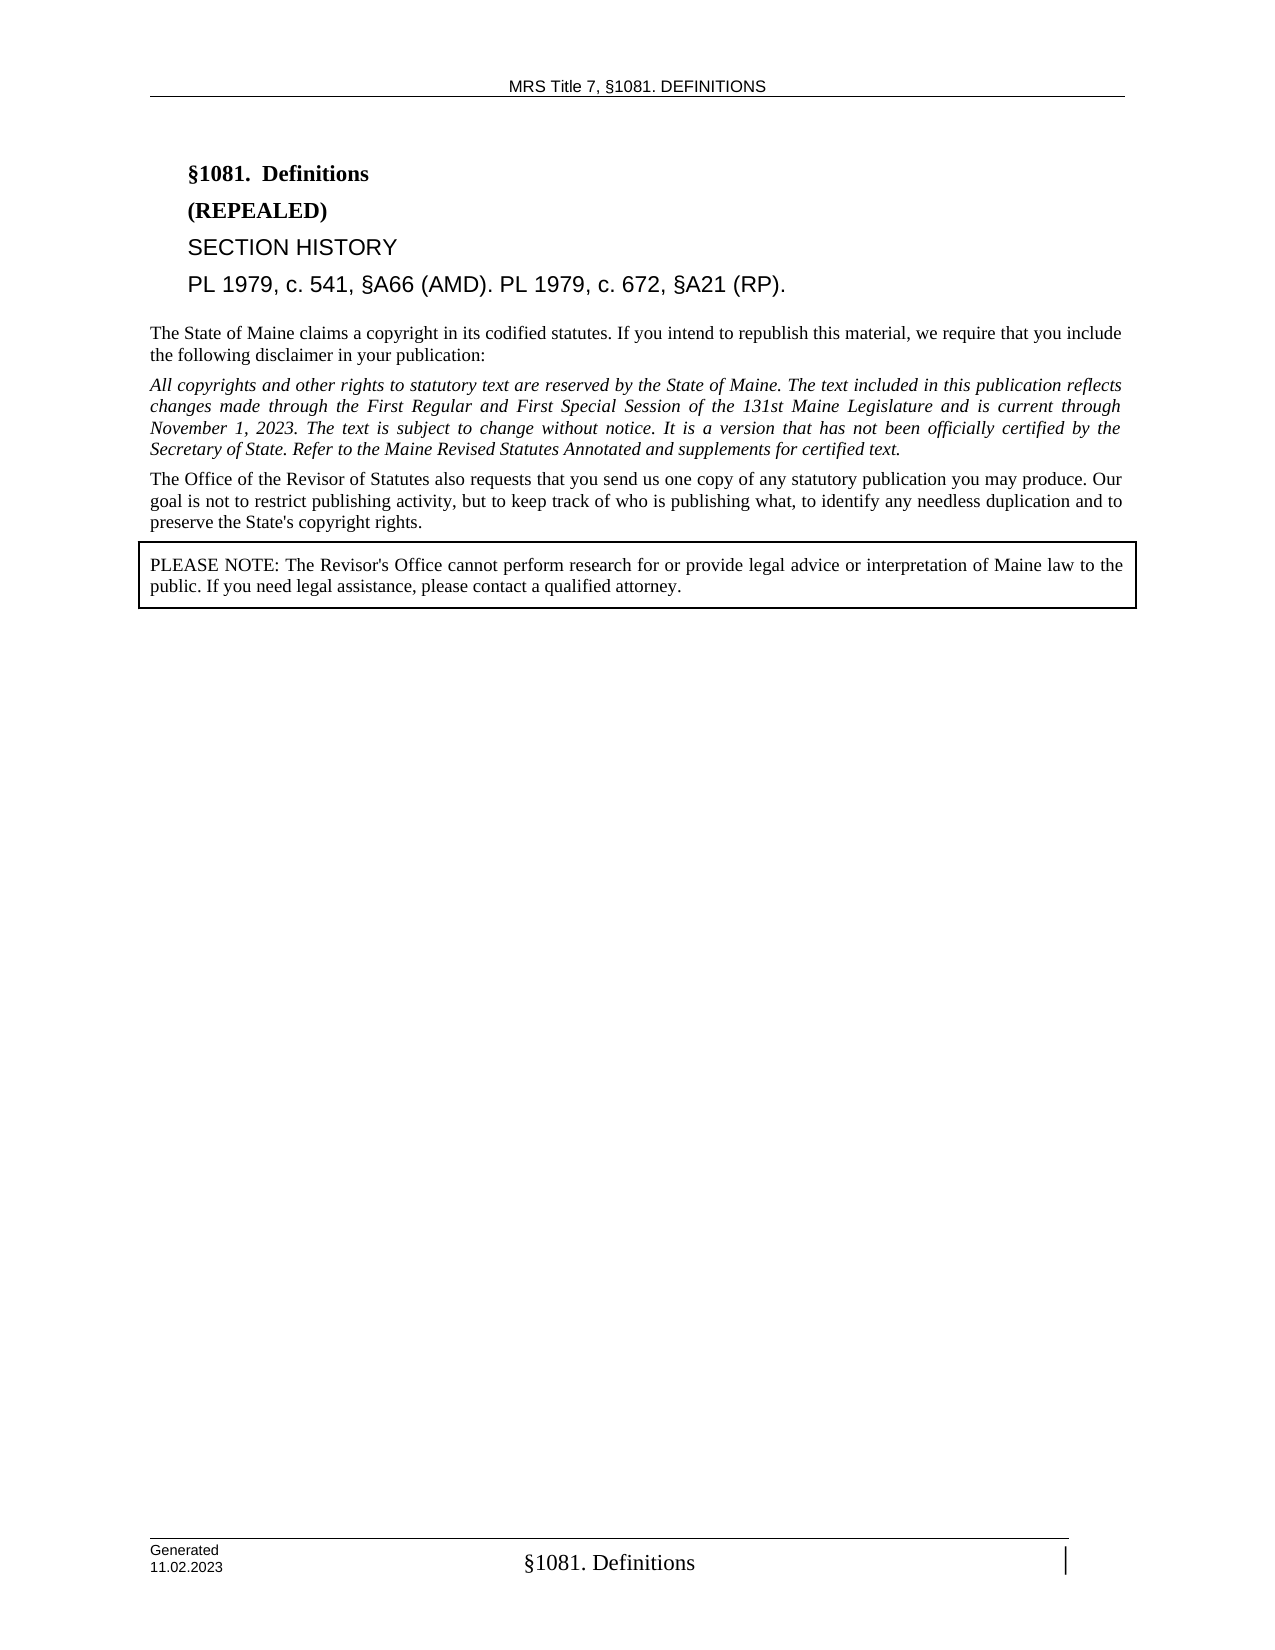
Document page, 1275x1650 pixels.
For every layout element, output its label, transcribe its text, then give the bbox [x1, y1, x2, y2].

text PLEASE NOTE: The Revisor's Office cannot perform research for or provide legal advice or interpretation of Maine law to the public. If you need legal assistance, please contact a qualified attorney. [140, 543, 1135, 607]
text The Office of the Revisor of Statutes also requests that you send us one copy of any statutory publication you may produce. Our goal is not to restrict publishing activity, but to keep track of who is publishing what, to identify any needless duplication and to preserve the State's copyright rights. [150, 468, 1125, 533]
text (REPEALED) [187, 197, 1125, 223]
text SECTION HISTORY [187, 234, 1125, 260]
text All copyrights and other rights to statutory text are reserved by the State of Maine. The text included in this publication reflects changes made through the First Regular and First Special Session of the 131st Maine Legislature and is current through November 1, 2023 . The text is subject to change without notice. It is a version that has not been officially certified by the Secretary of State. Refer to the Maine Revised Statutes Annotated and supplements for certified text. [150, 373, 1125, 460]
text PL 1979, c. 541, §A66 (AMD). PL 1979, c. 672, §A21 (RP). [187, 271, 1125, 297]
text §1081. Definitions [187, 160, 1125, 187]
text The State of Maine claims a copyright in its codified statutes. If you intend to republish this material, we require that you include the following disclaimer in your publication: [150, 322, 1125, 365]
